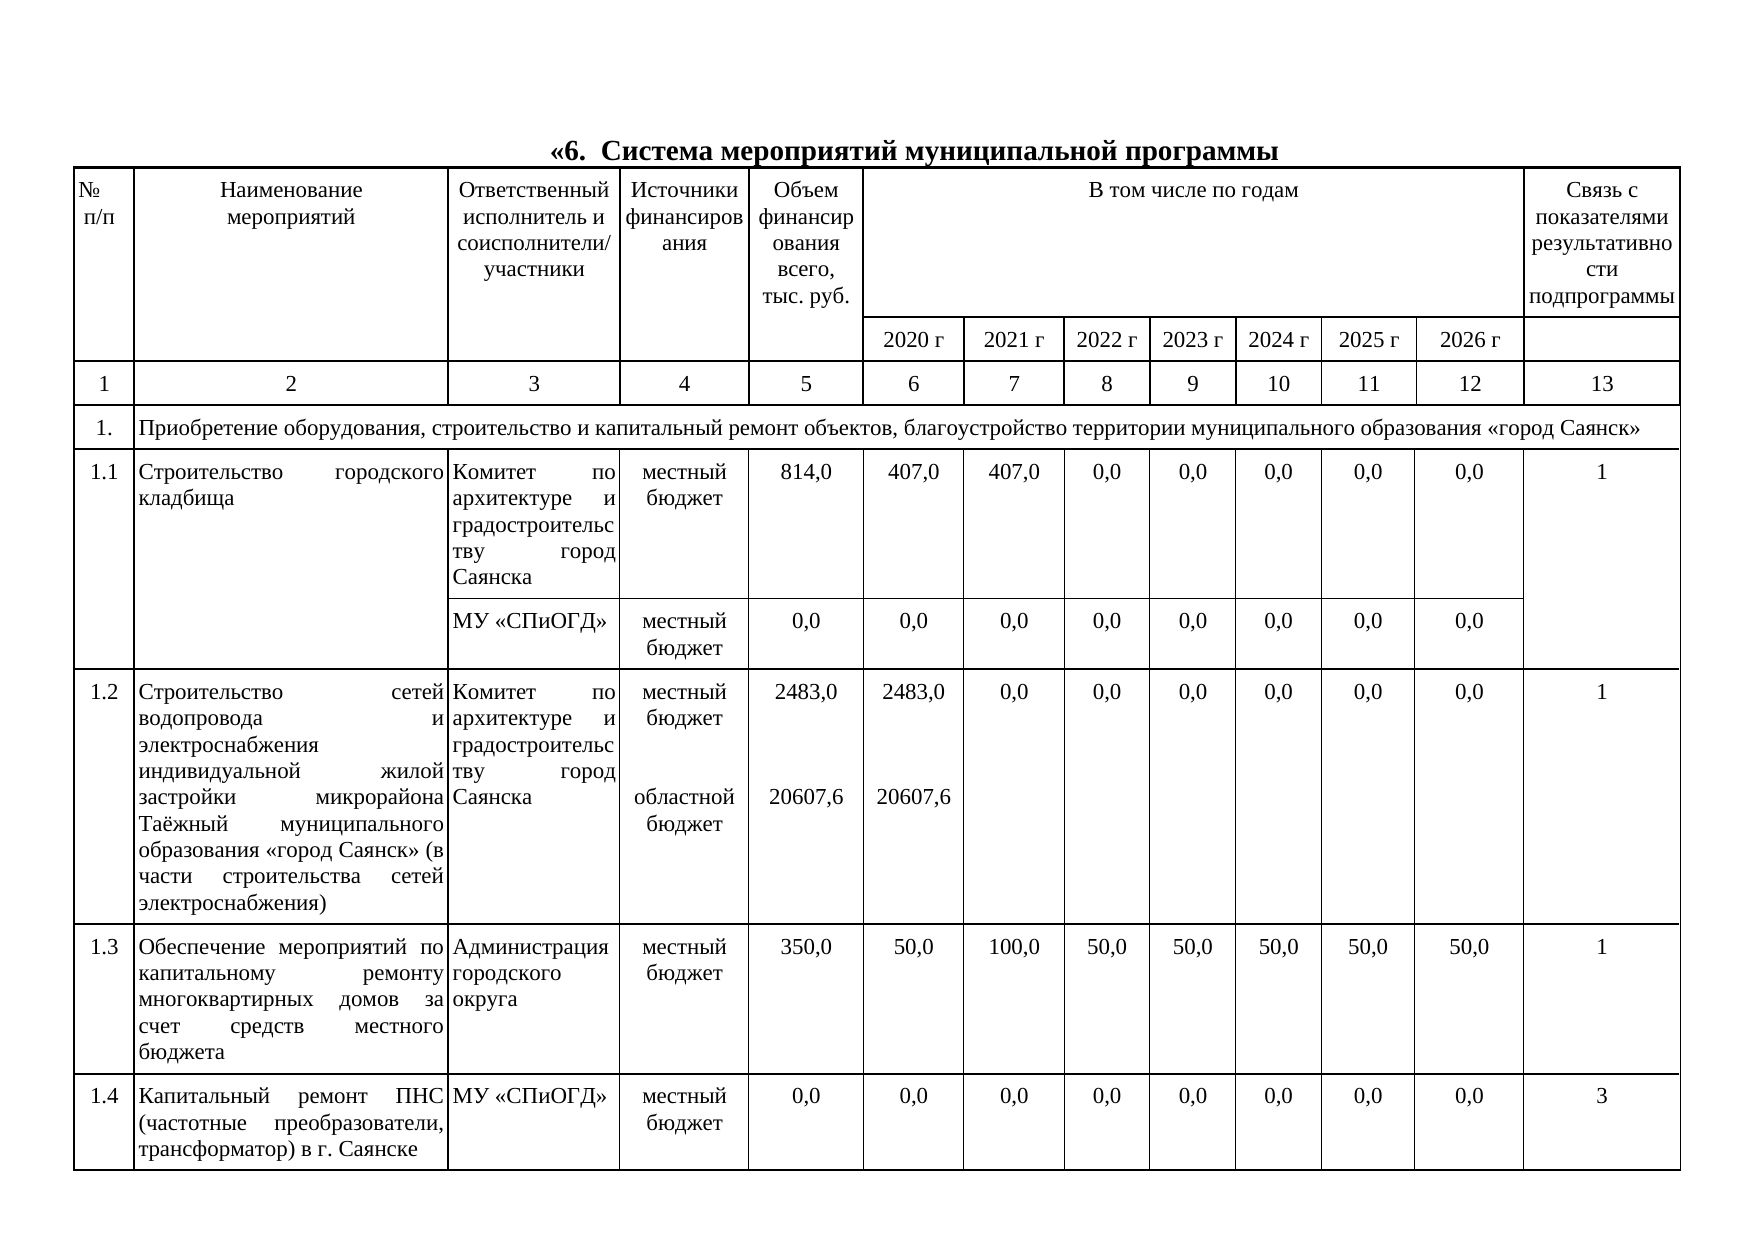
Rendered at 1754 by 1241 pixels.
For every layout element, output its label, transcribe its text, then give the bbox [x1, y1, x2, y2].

table_cell Обеспечение мероприятий по капитальному ремонту многоквартирных домов за счет средств местного бюджета [135, 925, 447, 1072]
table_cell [135, 1075, 447, 1169]
table_cell 0,0 [1065, 599, 1149, 668]
table_cell МУ «СПиОГД» [449, 599, 619, 668]
table_cell 2026 г [1417, 318, 1523, 360]
table_cell 5 [750, 362, 862, 404]
table_cell 0,0 [1150, 670, 1235, 923]
list «6. Система мероприятий муниципальной программы [149, 133, 1680, 166]
table_cell 8 [1065, 362, 1149, 404]
table_cell 100,0 [964, 925, 1064, 1072]
table_cell 50,0 [1065, 925, 1149, 1072]
table_cell 11 [1322, 362, 1416, 404]
table_cell 50,0 [1415, 925, 1523, 1072]
table_cell 0,0 [1236, 450, 1321, 598]
table_cell [1525, 318, 1679, 360]
table_cell 1.3 [75, 925, 133, 1072]
table_cell 1 [1524, 448, 1680, 668]
table_cell местный бюджет [620, 450, 748, 598]
table_cell 3 [1524, 1073, 1680, 1169]
table_cell 2483,0 20607,6 [749, 670, 863, 923]
table_cell 0,0 [964, 1075, 1064, 1169]
table_cell 50,0 [864, 925, 963, 1072]
table_cell Строительство городского кладбища [135, 450, 447, 668]
table_cell Комитет по архитектуре и градостроительству город Саянска [449, 670, 619, 923]
table_header Связь с показателями результативности подпрограммы [1525, 169, 1679, 316]
table_header Наименование мероприятий [135, 169, 447, 360]
table_cell 2023 г [1151, 318, 1235, 360]
table_header Ответственный исполнитель и соисполнители/ участники [449, 169, 619, 360]
table_cell 0,0 [1065, 450, 1149, 598]
table_cell 2025 г [1322, 318, 1416, 360]
table_cell 0,0 [1065, 1075, 1149, 1169]
table_header Объем финансирования всего, тыс. руб. [750, 169, 862, 360]
table_cell 0,0 [749, 1075, 863, 1169]
table_cell 50,0 [1150, 925, 1235, 1072]
table_cell 1 [1524, 668, 1680, 923]
table_cell 407,0 [964, 450, 1064, 598]
table_cell 350,0 [749, 925, 863, 1072]
table_cell 0,0 [1236, 1075, 1321, 1169]
table_cell 0,0 [1150, 1075, 1235, 1169]
table_cell 2020 г [864, 318, 963, 360]
table_cell 0,0 [1236, 670, 1321, 923]
table_cell 4 [621, 362, 748, 404]
table_cell 13 [1525, 362, 1679, 404]
table_header № п/п [75, 169, 133, 360]
table_cell 0,0 [964, 599, 1064, 668]
table_cell 1. [75, 406, 133, 448]
table_cell 3 [449, 362, 619, 404]
table_cell 0,0 [864, 599, 963, 668]
table_cell 6 [864, 362, 963, 404]
table_cell 0,0 [1415, 1075, 1523, 1169]
table_cell 407,0 [864, 450, 963, 598]
table_cell 0,0 [964, 670, 1064, 923]
table_cell 2 [135, 362, 447, 404]
table_cell 0,0 [1150, 599, 1235, 668]
table_cell местный бюджет [620, 599, 748, 668]
table_cell 0,0 [1322, 1075, 1414, 1169]
table_cell 1 [1524, 923, 1680, 1072]
table_cell 1.1 [75, 450, 133, 668]
table_cell Строительство сетей водопровода и электроснабжения индивидуальной жилой застройки микрорайона Таёжный муниципального образования «город Саянск» (в части строительства сетей электроснабжения) [135, 670, 447, 923]
table_cell местный бюджет областной бюджет [620, 670, 748, 923]
table_cell 2483,0 20607,6 [864, 670, 963, 923]
table_cell 0,0 [749, 599, 863, 668]
table_cell Администрация городского округа [449, 925, 619, 1072]
table_cell Комитет по архитектуре и градостроительству город Саянска [449, 450, 619, 598]
table_header Источники финансирования [621, 169, 748, 360]
table_cell 10 [1237, 362, 1321, 404]
table_cell Приобретение оборудования, строительство и капитальный ремонт объектов, благоустройство территории муниципального образования «город Саянск» [135, 406, 1680, 448]
table_cell 2024 г [1237, 318, 1321, 360]
table_cell 1.4 [75, 1075, 133, 1169]
table_cell 1.2 [75, 670, 133, 923]
table_cell 2022 г [1065, 318, 1149, 360]
table_cell 2021 г [965, 318, 1063, 360]
table_cell 0,0 [1322, 599, 1414, 668]
table_cell 1 [75, 362, 133, 404]
table_header В том числе по годам [864, 169, 1523, 316]
table_cell 814,0 [749, 450, 863, 598]
table_cell 9 [1151, 362, 1235, 404]
table_cell 50,0 [1322, 925, 1414, 1072]
table_cell МУ «СПиОГД» [449, 1075, 619, 1169]
table_cell 0,0 [1236, 599, 1321, 668]
table_cell 0,0 [1415, 599, 1523, 668]
table_cell 0,0 [864, 1075, 963, 1169]
table_cell 12 [1417, 362, 1523, 404]
table_cell 50,0 [1236, 925, 1321, 1072]
table_cell 7 [965, 362, 1063, 404]
table_cell 0,0 [1322, 670, 1414, 923]
table_cell 0,0 [1415, 450, 1523, 598]
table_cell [620, 1075, 748, 1169]
table_cell 0,0 [1065, 670, 1149, 923]
table_cell 0,0 [1415, 670, 1523, 923]
table_cell местный бюджет [620, 925, 748, 1072]
table_cell 0,0 [1150, 450, 1235, 598]
table_cell 0,0 [1322, 450, 1414, 598]
